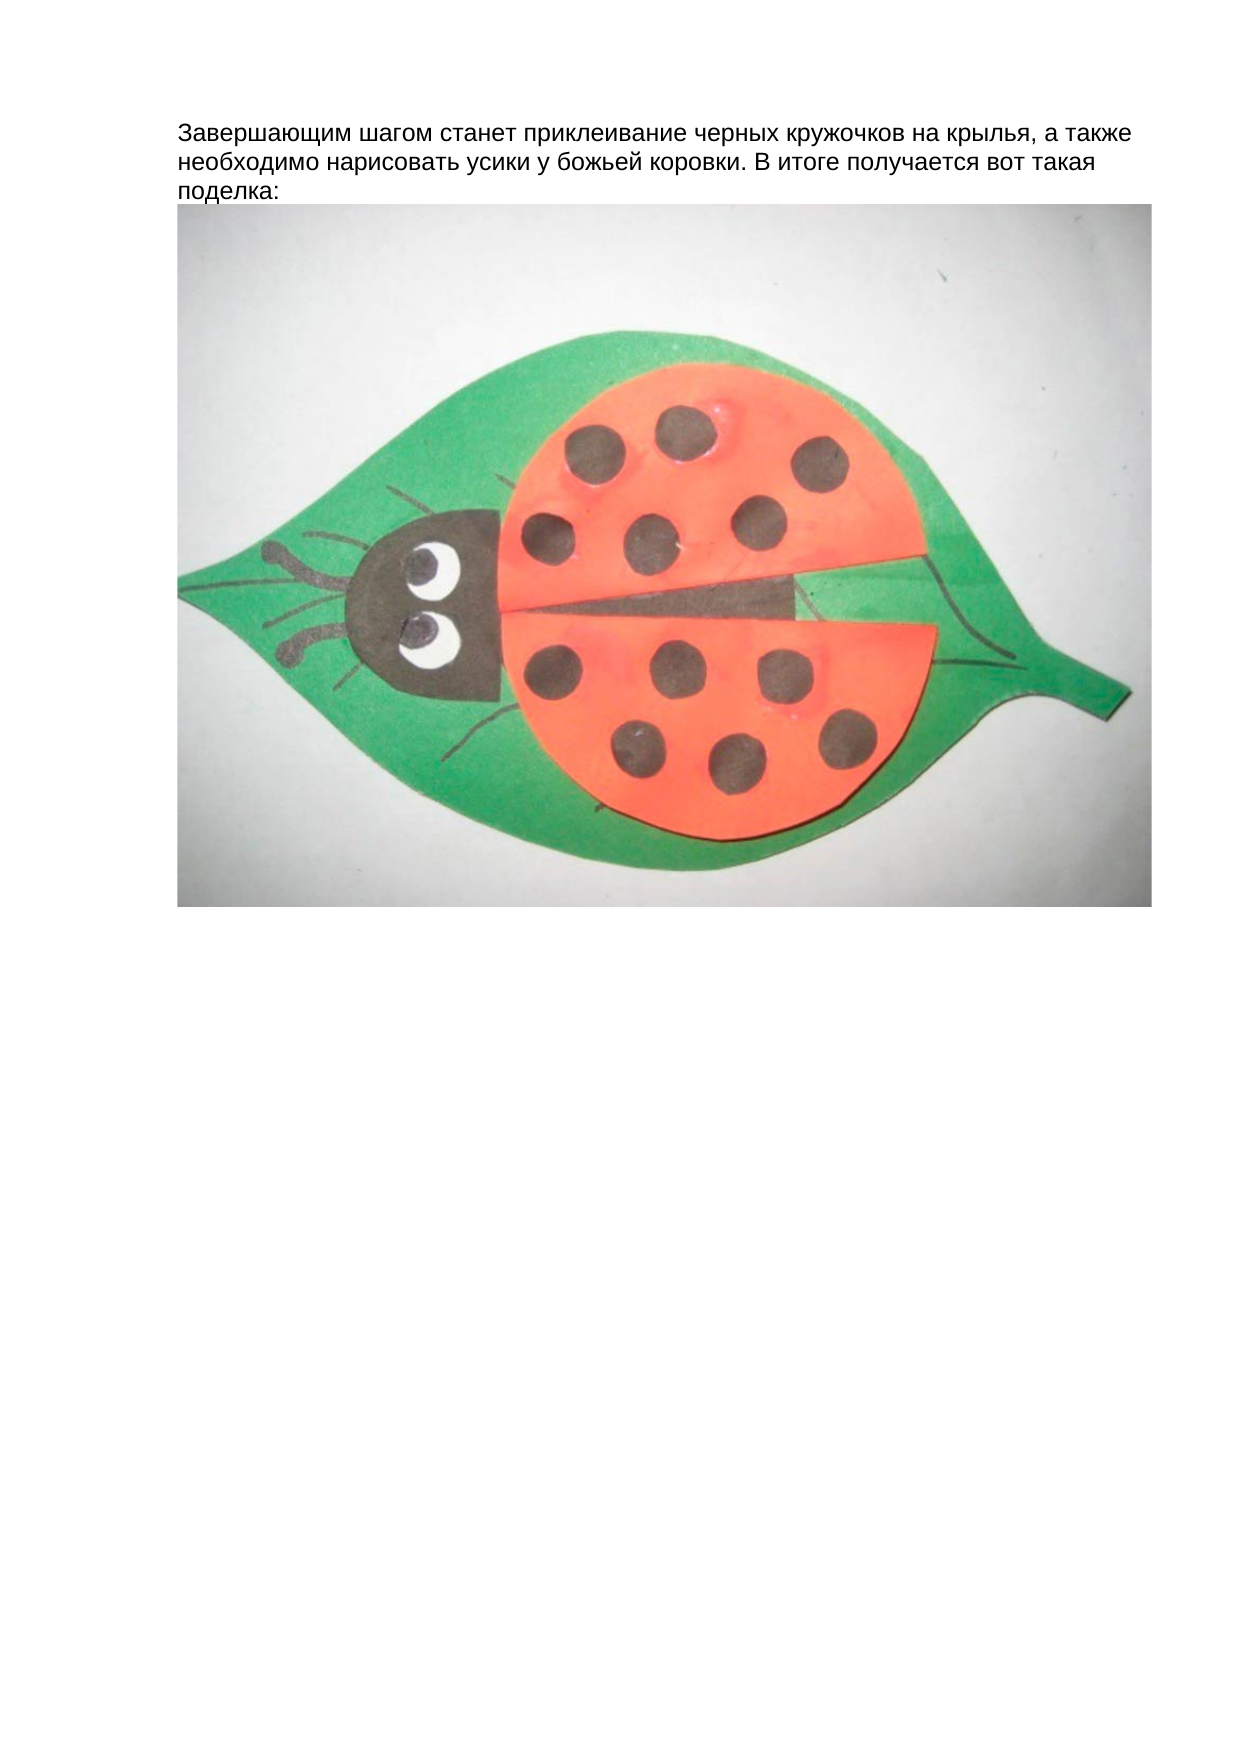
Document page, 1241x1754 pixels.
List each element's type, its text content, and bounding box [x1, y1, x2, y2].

picture [177, 204, 1152, 907]
text Завершающим шагом станет приклеивание черных кружочков на крылья, а также необходимо нарисовать усики у божьей коровки. В итоге получается вот такая поделка: [177, 118, 1152, 204]
